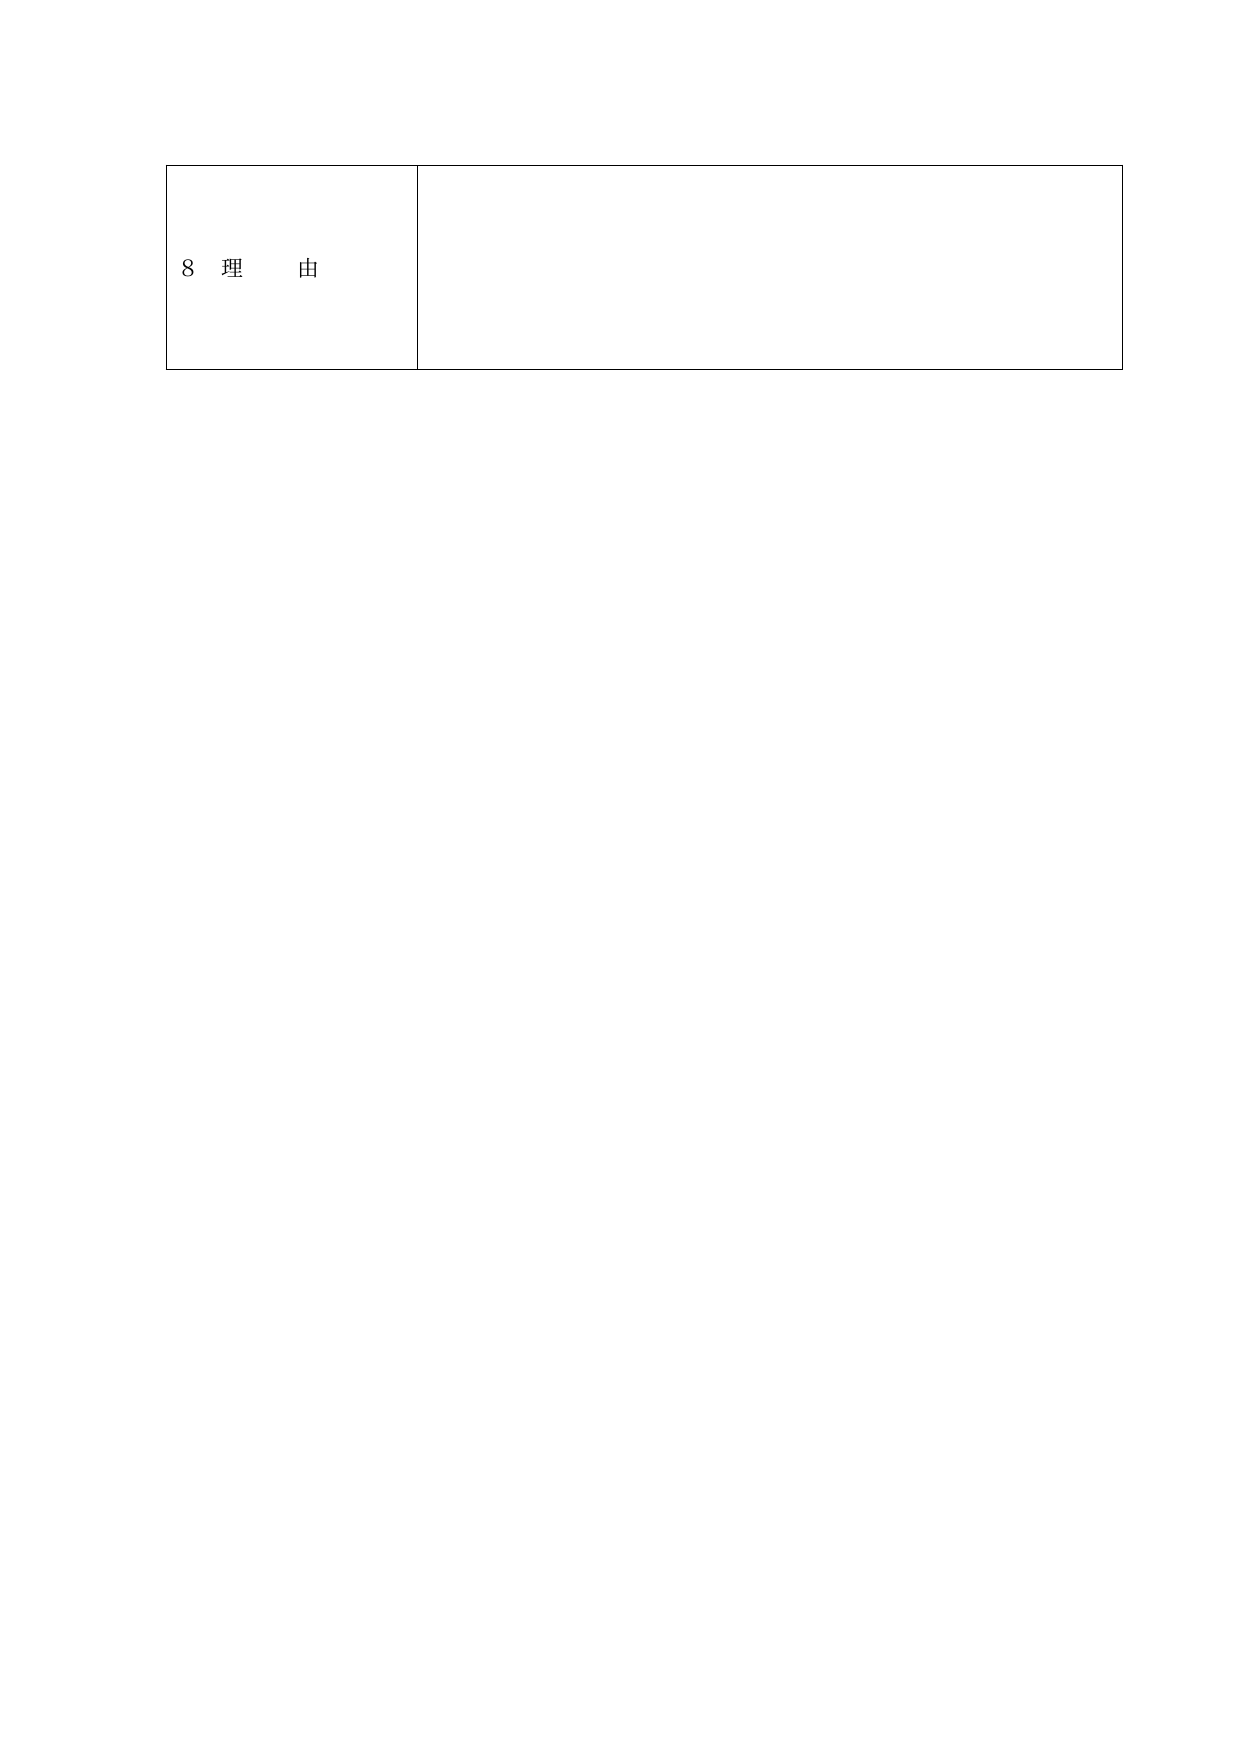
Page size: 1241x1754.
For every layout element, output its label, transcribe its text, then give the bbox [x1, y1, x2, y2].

table_cell ８ 理由 [167, 166, 417, 369]
table_cell [418, 166, 1122, 369]
